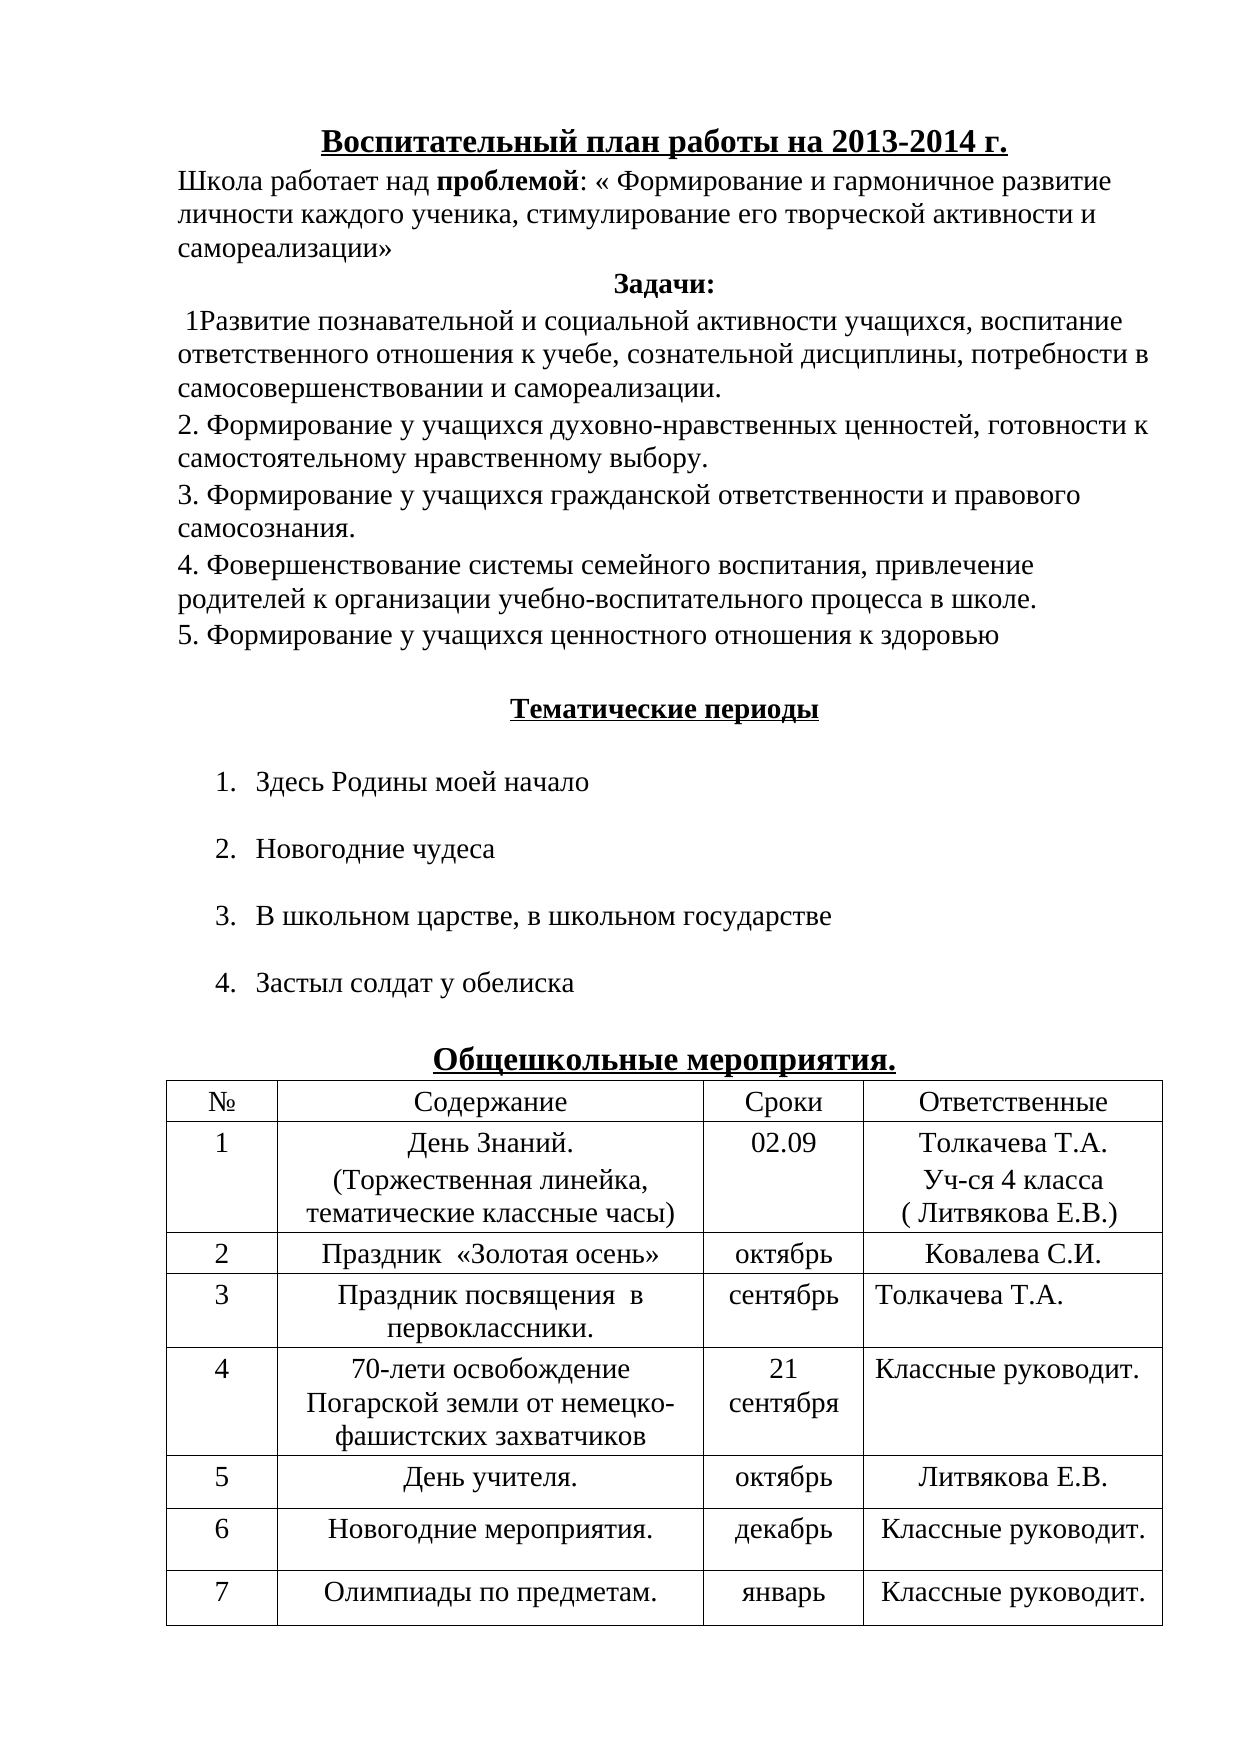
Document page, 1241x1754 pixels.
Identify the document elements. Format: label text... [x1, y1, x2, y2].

text 5. Формирование у учащихся ценностного отношения к здоровью [177, 617, 1152, 651]
table_cell 5 [167, 1456, 277, 1507]
text Воспитательный план работы на 2013-2014 г. [177, 121, 1152, 159]
text Задачи: [177, 266, 1152, 300]
table_cell октябрь [704, 1456, 863, 1507]
table_header Сроки [704, 1081, 863, 1121]
table_cell Толкачева Т.А. Уч-ся 4 класса ( Литвякова Е.В.) [864, 1122, 1162, 1232]
table_header № [167, 1081, 277, 1121]
text Тематические периоды [177, 691, 1152, 724]
table_cell сентябрь [704, 1274, 863, 1347]
table_cell 7 [167, 1571, 277, 1625]
table_cell Классные руководит. [864, 1509, 1162, 1570]
table_cell 6 [167, 1509, 277, 1570]
table_cell Классные руководит. [864, 1571, 1162, 1625]
text 1Развитие познавательной и социальной активности учащихся, воспитание ответственного отношения к учебе, сознательной дисциплины, потребности в самосовершенствовании и самореализации. [177, 303, 1152, 404]
table_cell 3 [167, 1274, 277, 1347]
table_cell Классные руководит. [864, 1348, 1162, 1455]
text 2. Формирование у учащихся духовно-нравственных ценностей, готовности к самостоятельному нравственному выбору. [177, 407, 1152, 474]
table_cell Толкачева Т.А. [864, 1274, 1162, 1347]
table_cell октябрь [704, 1233, 863, 1273]
table_header Содержание [278, 1081, 703, 1121]
text 4. Фовершенствование системы семейного воспитания, привлечение родителей к организации учебно-воспитательного процесса в школе. [177, 547, 1152, 614]
text 3. Формирование у учащихся гражданской ответственности и правового самосознания. [177, 477, 1152, 544]
table_cell 02.09 [704, 1122, 863, 1232]
list Застыл солдат у обелиска [215, 965, 1152, 999]
table_cell День учителя. [278, 1456, 703, 1507]
table_header Ответственные [864, 1081, 1162, 1121]
table_cell День Знаний. (Торжественная линейка, тематические классные часы) [278, 1122, 703, 1232]
table_cell декабрь [704, 1509, 863, 1570]
table_cell Праздник посвящения в первоклассники. [278, 1274, 703, 1347]
table_cell Литвякова Е.В. [864, 1456, 1162, 1507]
table_cell 1 [167, 1122, 277, 1232]
table_cell Олимпиады по предметам. [278, 1571, 703, 1625]
table_cell январь [704, 1571, 863, 1625]
table_cell 21 сентября [704, 1348, 863, 1455]
table_cell Новогодние мероприятия. [278, 1509, 703, 1570]
table_cell 2 [167, 1233, 277, 1273]
text Общешкольные мероприятия. [177, 1039, 1152, 1077]
table_cell 4 [167, 1348, 277, 1455]
list Здесь Родины моей начало [215, 764, 1152, 798]
list В школьном царстве, в школьном государстве [215, 898, 1152, 932]
list Новогодние чудеса [215, 831, 1152, 865]
text Школа работает над проблемой: « Формирование и гармоничное развитие личности каждого ученика, стимулирование его творческой активности и самореализации» [177, 163, 1152, 263]
table_cell Праздник «Золотая осень» [278, 1233, 703, 1273]
table_cell Ковалева С.И. [864, 1233, 1162, 1273]
table_cell 70-лети освобождение Погарской земли от немецко-фашистских захватчиков [278, 1348, 703, 1455]
